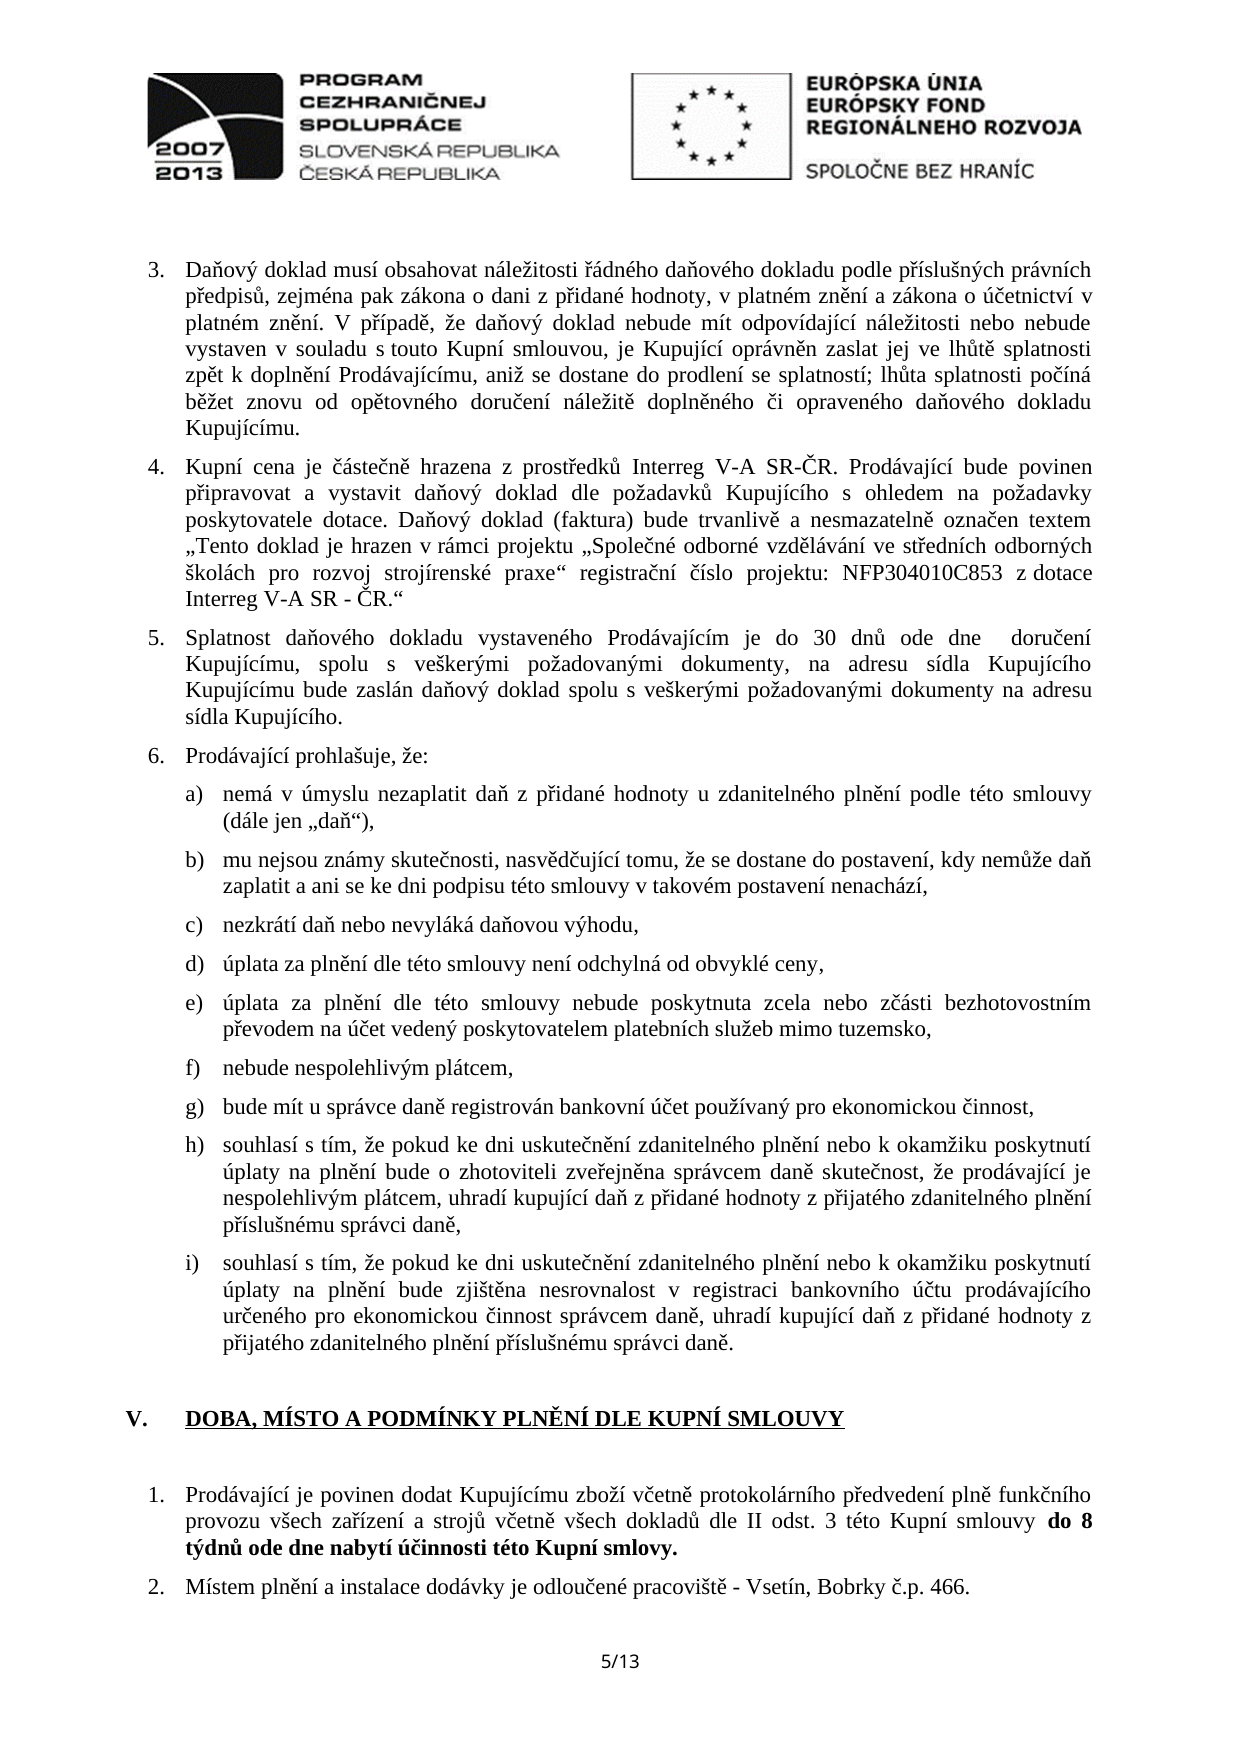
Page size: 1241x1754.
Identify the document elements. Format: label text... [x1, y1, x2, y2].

list úplata za plnění dle této smlouvy nebude poskytnuta zcela nebo zčásti bezhotovostním převodem na účet vedený poskytovatelem platebních služeb mimo tuzemsko, [185, 989, 1093, 1041]
list nebude nespolehlivým plátcem, [185, 1054, 1093, 1080]
list nemá v úmyslu nezaplatit daň z přidané hodnoty u zdanitelného plnění podle této smlouvy (dále jen „daň“), [185, 781, 1093, 833]
list bude mít u správce daně registrován bankovní účet používaný pro ekonomickou činnost, [185, 1093, 1093, 1119]
list mu nejsou známy skutečnosti, nasvědčující tomu, že se dostane do postavení, kdy nemůže daň zaplatit a ani se ke dni podpisu této smlouvy v takovém postavení nenachází, [185, 846, 1093, 898]
list Prodávající je povinen dodat Kupujícímu zboží včetně protokolárního předvedení plně funkčního provozu všech zařízení a strojů včetně všech dokladů dle II odst. 3 této Kupní smlouvy do 8 týdnů ode dne nabytí účinnosti této Kupní smlovy. [148, 1481, 1093, 1560]
list Prodávající prohlašuje, že: [148, 742, 1093, 768]
picture [147, 73, 1082, 180]
list nezkrátí daň nebo nevyláká daňovou výhodu, [185, 911, 1093, 937]
list úplata za plnění dle této smlouvy není odchylná od obvyklé ceny, [185, 950, 1093, 976]
text DOBA, MÍSTO A PODMÍNKY PLNĚNÍ DLE KUPNÍ SMLOUVY [148, 1405, 1093, 1431]
list Místem plnění a instalace dodávky je odloučené pracoviště - Vsetín, Bobrky č.p. 466. [148, 1573, 1093, 1599]
list Daňový doklad musí obsahovat náležitosti řádného daňového dokladu podle příslušných právních předpisů, zejména pak zákona o dani z přidané hodnoty, v platném znění a zákona o účetnictví v platném znění. V případě, že daňový doklad nebude mít odpovídající náležitosti nebo nebude vystaven v souladu s touto Kupní smlouvou, je Kupující oprávněn zaslat jej ve lhůtě splatnosti zpět k doplnění Prodávajícímu, aniž se dostane do prodlení se splatností; lhůta splatnosti počíná běžet znovu od opětovného doručení náležitě doplněného či opraveného daňového dokladu Kupujícímu. [148, 256, 1093, 441]
list souhlasí s tím, že pokud ke dni uskutečnění zdanitelného plnění nebo k okamžiku poskytnutí úplaty na plnění bude o zhotoviteli zveřejněna správcem daně skutečnost, že prodávající je nespolehlivým plátcem, uhradí kupující daň z přidané hodnoty z přijatého zdanitelného plnění příslušnému správci daně, [185, 1132, 1093, 1237]
list souhlasí s tím, že pokud ke dni uskutečnění zdanitelného plnění nebo k okamžiku poskytnutí úplaty na plnění bude zjištěna nesrovnalost v registraci bankovního účtu prodávajícího určeného pro ekonomickou činnost správcem daně, uhradí kupující daň z přidané hodnoty z přijatého zdanitelného plnění příslušnému správci daně. [185, 1249, 1093, 1355]
list Kupní cena je částečně hrazena z prostředků Interreg V-A SR-ČR. Prodávající bude povinen připravovat a vystavit daňový doklad dle požadavků Kupujícího s ohledem na požadavky poskytovatele dotace. Daňový doklad (faktura) bude trvanlivě a nesmazatelně označen textem „Tento doklad je hrazen v rámci projektu „Společné odborné vzdělávání ve středních odborných školách pro rozvoj strojírenské praxe“ registrační číslo projektu: NFP304010C853 z dotace Interreg V-A SR - ČR.“ [148, 453, 1093, 611]
list Splatnost daňového dokladu vystaveného Prodávajícím je do 30 dnů ode dne doručení Kupujícímu, spolu s veškerými požadovanými dokumenty, na adresu sídla Kupujícího Kupujícímu bude zaslán daňový doklad spolu s veškerými požadovanými dokumenty na adresu sídla Kupujícího. [148, 624, 1093, 729]
